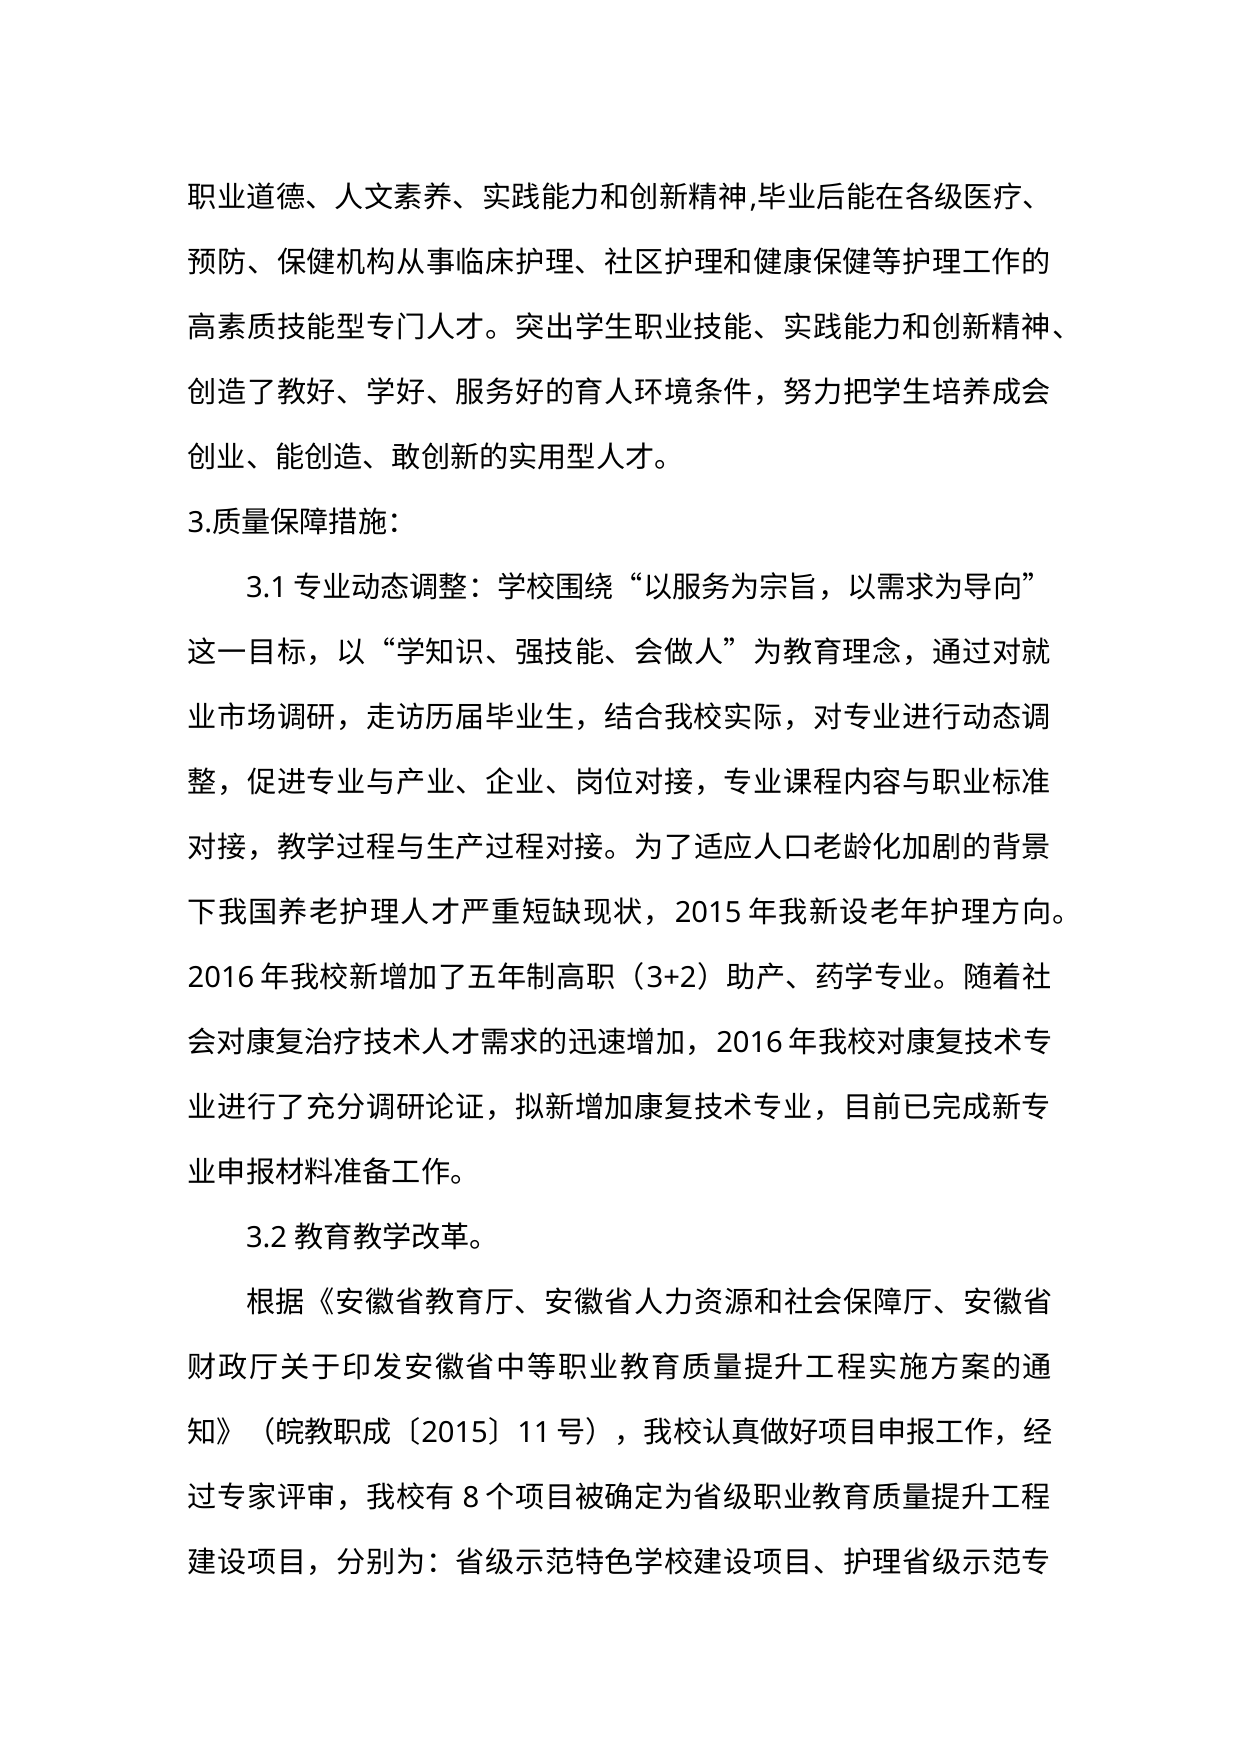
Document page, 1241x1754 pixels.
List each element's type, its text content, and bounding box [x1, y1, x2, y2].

text 3.质量保障措施： [187, 487, 1053, 552]
text 3.1专业动态调整：学校围绕“以服务为宗旨，以需求为导向”这一目标，以“学知识、强技能、会做人”为教育理念，通过对就业市场调研，走访历届毕业生，结合我校实际，对专业进行动态调整，促进专业与产业、企业、岗位对接，专业课程内容与职业标准对接，教学过程与生产过程对接。为了适应人口老龄化加剧的背景下我国养老护理人才严重短缺现状，2015年我新设老年护理方向。2016年我校新增加了五年制高职（3+2）助产、药学专业。随着社会对康复治疗技术人才需求的迅速增加，2016年我校对康复技术专业进行了充分调研论证，拟新增加康复技术专业，目前已完成新专业申报材料准备工作。 [187, 552, 1053, 1202]
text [187, 162, 1053, 487]
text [187, 1267, 1053, 1592]
text 3.2 教育教学改革。 [187, 1202, 1053, 1267]
